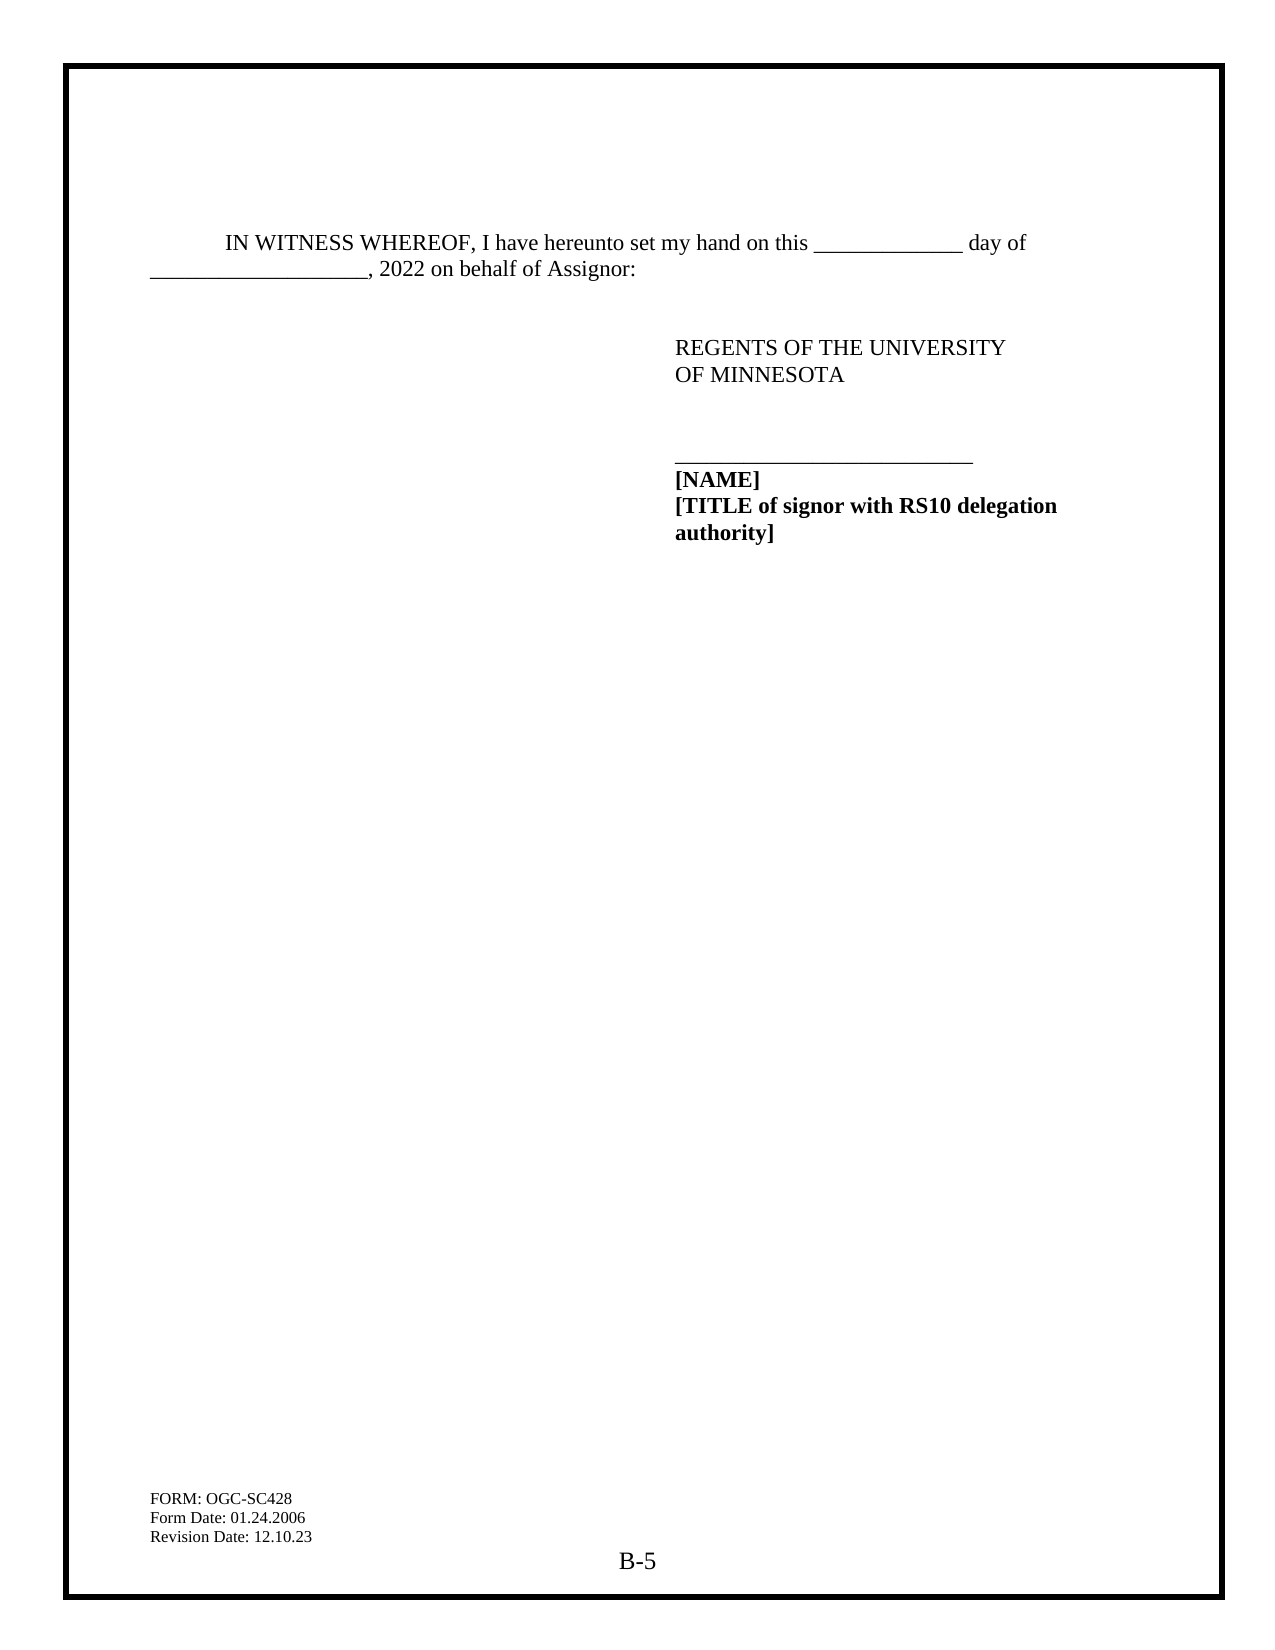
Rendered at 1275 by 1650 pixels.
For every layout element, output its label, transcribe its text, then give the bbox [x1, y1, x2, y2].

text REGENTS OF THE UNIVERSITY [150, 334, 1125, 361]
text [NAME] [150, 466, 1125, 493]
text [TITLE of signor with RS10 delegation authority] [675, 493, 1125, 545]
text IN WITNESS WHEREOF, I have hereunto set my hand on this _____________ day of ___________________, 2022 on behalf of Assignor: [150, 229, 1125, 282]
text __________________________ [150, 440, 1125, 466]
text OF MINNESOTA [150, 361, 1125, 387]
